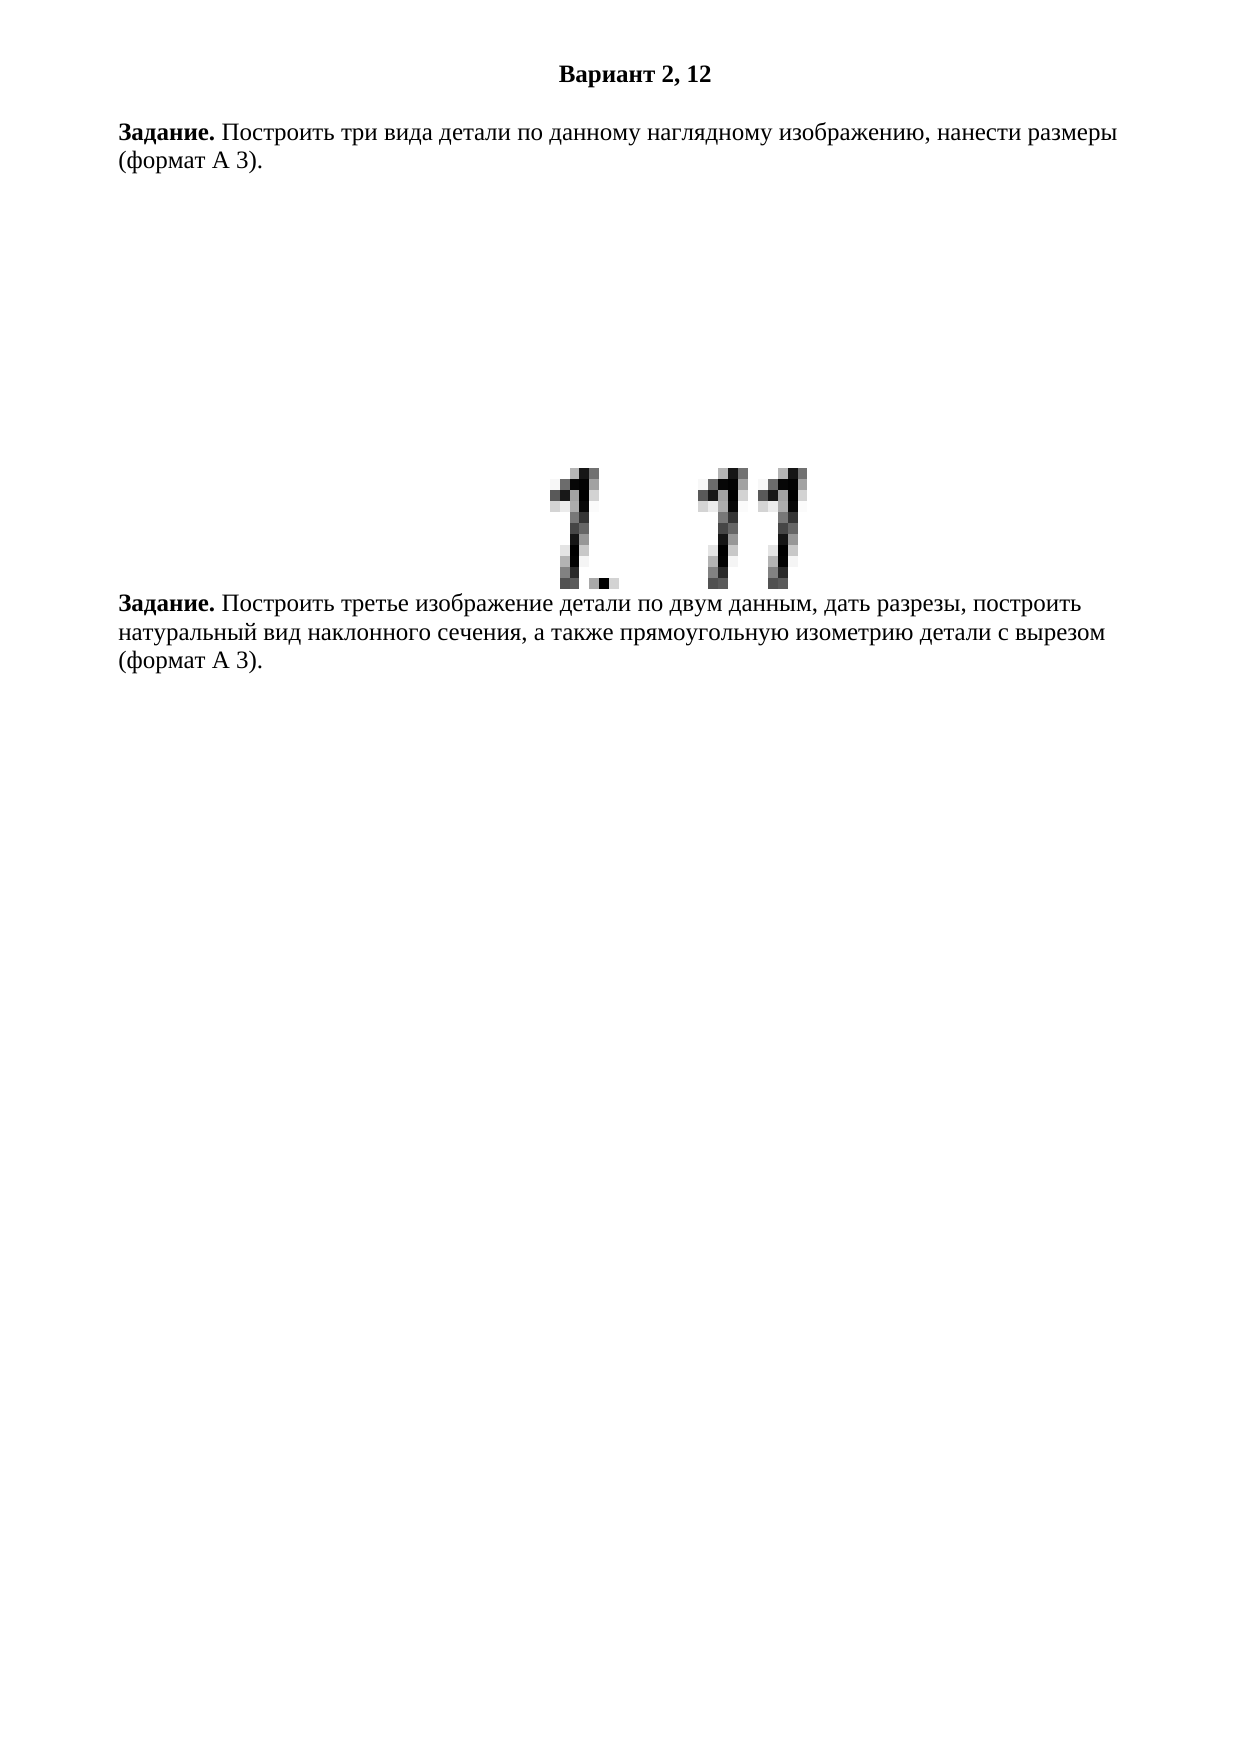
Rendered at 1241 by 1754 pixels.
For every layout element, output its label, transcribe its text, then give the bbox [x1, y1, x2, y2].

text Задание. Построить третье изображение детали по двум данным, дать разрезы, построить натуральный вид наклонного сечения, а также прямоугольную изометрию детали с вырезом (формат А 3). [118, 588, 1152, 674]
text Вариант 2, 12 [118, 59, 1152, 88]
text Задание. Построить три вида детали по данному наглядному изображению, нанести размеры (формат А 3). [118, 117, 1152, 174]
